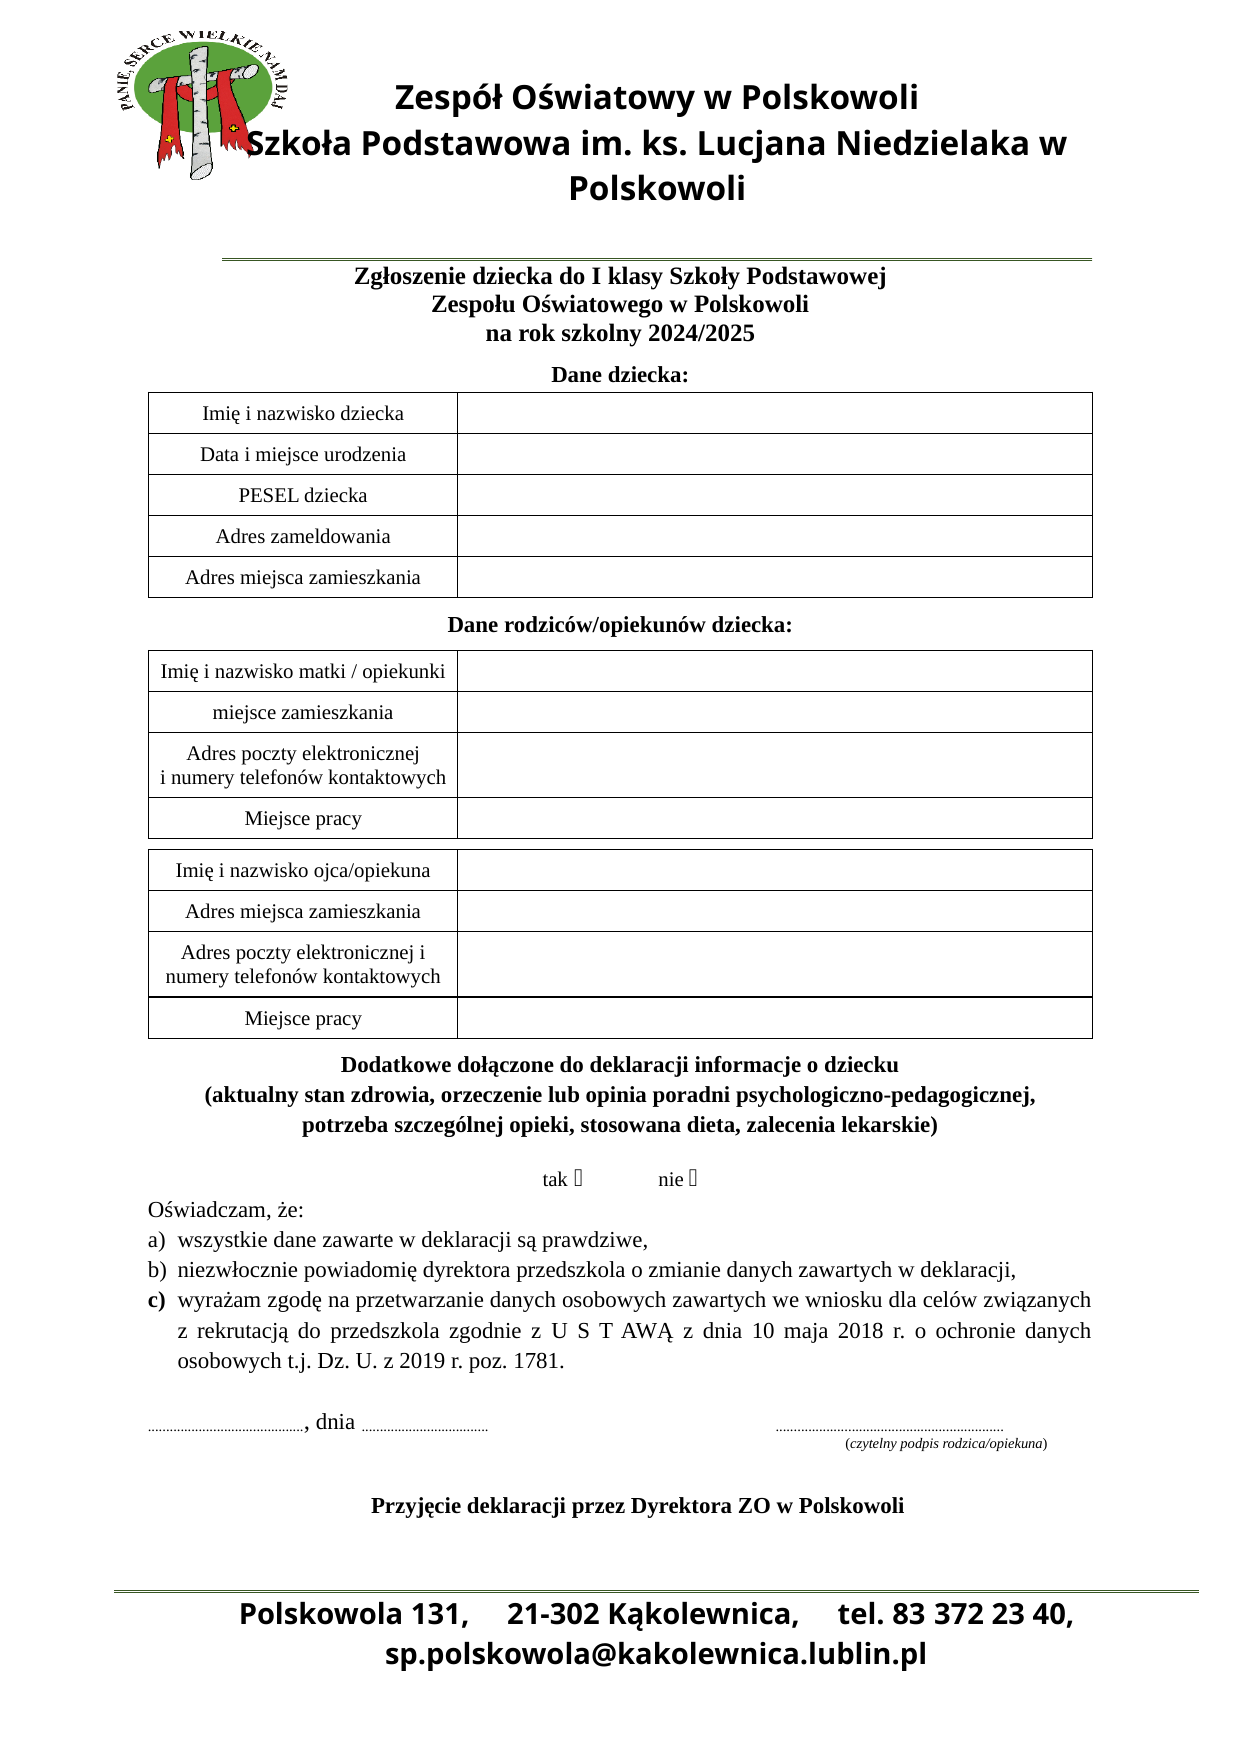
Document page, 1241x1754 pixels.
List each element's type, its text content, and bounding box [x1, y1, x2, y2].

text Zespołu Oświatowego w Polskowoli [148, 289, 1092, 318]
table_header Imię i nazwisko matki / opiekunki [149, 651, 457, 691]
table_cell Miejsce pracy [149, 798, 457, 838]
table_cell [458, 891, 1092, 931]
table_cell PESEL dziecka [149, 475, 457, 515]
table_header [458, 850, 1092, 890]
list niezwłocznie powiadomię dyrektora przedszkola o zmianie danych zawartych w deklaracji, [148, 1256, 1092, 1283]
table_cell [458, 516, 1092, 556]
list wyrażam zgodę na przetwarzanie danych osobowych zawartych we wniosku dla celów związanych z rekrutacją do przedszkola zgodnie z U S T AWĄ z dnia 10 maja 2018 r. o ochronie danych osobowych t.j. Dz. U. z 2019 r. poz. 1781. [148, 1287, 1092, 1373]
table_cell [458, 932, 1092, 996]
table_cell Adres poczty elektronicznej i numery telefonów kontaktowych [149, 932, 457, 996]
text na rok szkolny 2024/2025 [148, 318, 1092, 347]
table_cell [458, 798, 1092, 838]
text Przyjęcie deklaracji przez Dyrektora ZO w Polskowoli [183, 1492, 1092, 1518]
text Dane rodziców/opiekunów dziecka: [148, 611, 1092, 637]
text Zgłoszenie dziecka do I klasy Szkoły Podstawowej [148, 261, 1092, 289]
text tak nie [148, 1167, 1092, 1192]
text ..........................................., dnia ................................... ............................................................... [148, 1406, 1087, 1435]
picture [117, 31, 288, 180]
table_header [458, 651, 1092, 691]
table_cell Miejsce pracy [149, 998, 457, 1038]
table_header Imię i nazwisko ojca/opiekuna [149, 850, 457, 890]
table_cell Adres miejsca zamieszkania [149, 891, 457, 931]
text Dane dziecka: [148, 361, 1092, 388]
table_cell miejsce zamieszkania [149, 692, 457, 732]
table_cell [458, 692, 1092, 732]
table_header Imię i nazwisko dziecka [149, 393, 457, 433]
text Oświadczam, że: [148, 1196, 1092, 1222]
table_cell Adres miejsca zamieszkania [149, 557, 457, 597]
table_cell [458, 998, 1092, 1038]
text (czytelny podpis rodzica/opiekuna) [664, 1435, 1087, 1463]
table_cell [458, 733, 1092, 797]
table_cell [458, 434, 1092, 474]
table_cell [458, 475, 1092, 515]
table_cell Adres poczty elektronicznej i numery telefonów kontaktowych [149, 733, 457, 797]
table_cell Adres zameldowania [149, 516, 457, 556]
text Dodatkowe dołączone do deklaracji informacje o dziecku [148, 1051, 1092, 1077]
table_cell Data i miejsce urodzenia [149, 434, 457, 474]
table_header [458, 393, 1092, 433]
list wszystkie dane zawarte w deklaracji są prawdziwe, [148, 1226, 1092, 1252]
text (aktualny stan zdrowia, orzeczenie lub opinia poradni psychologiczno-pedagogicznej, potrzeba szczególnej opieki, stosowana dieta, zalecenia lekarskie) [148, 1081, 1092, 1138]
table_cell [458, 557, 1092, 597]
